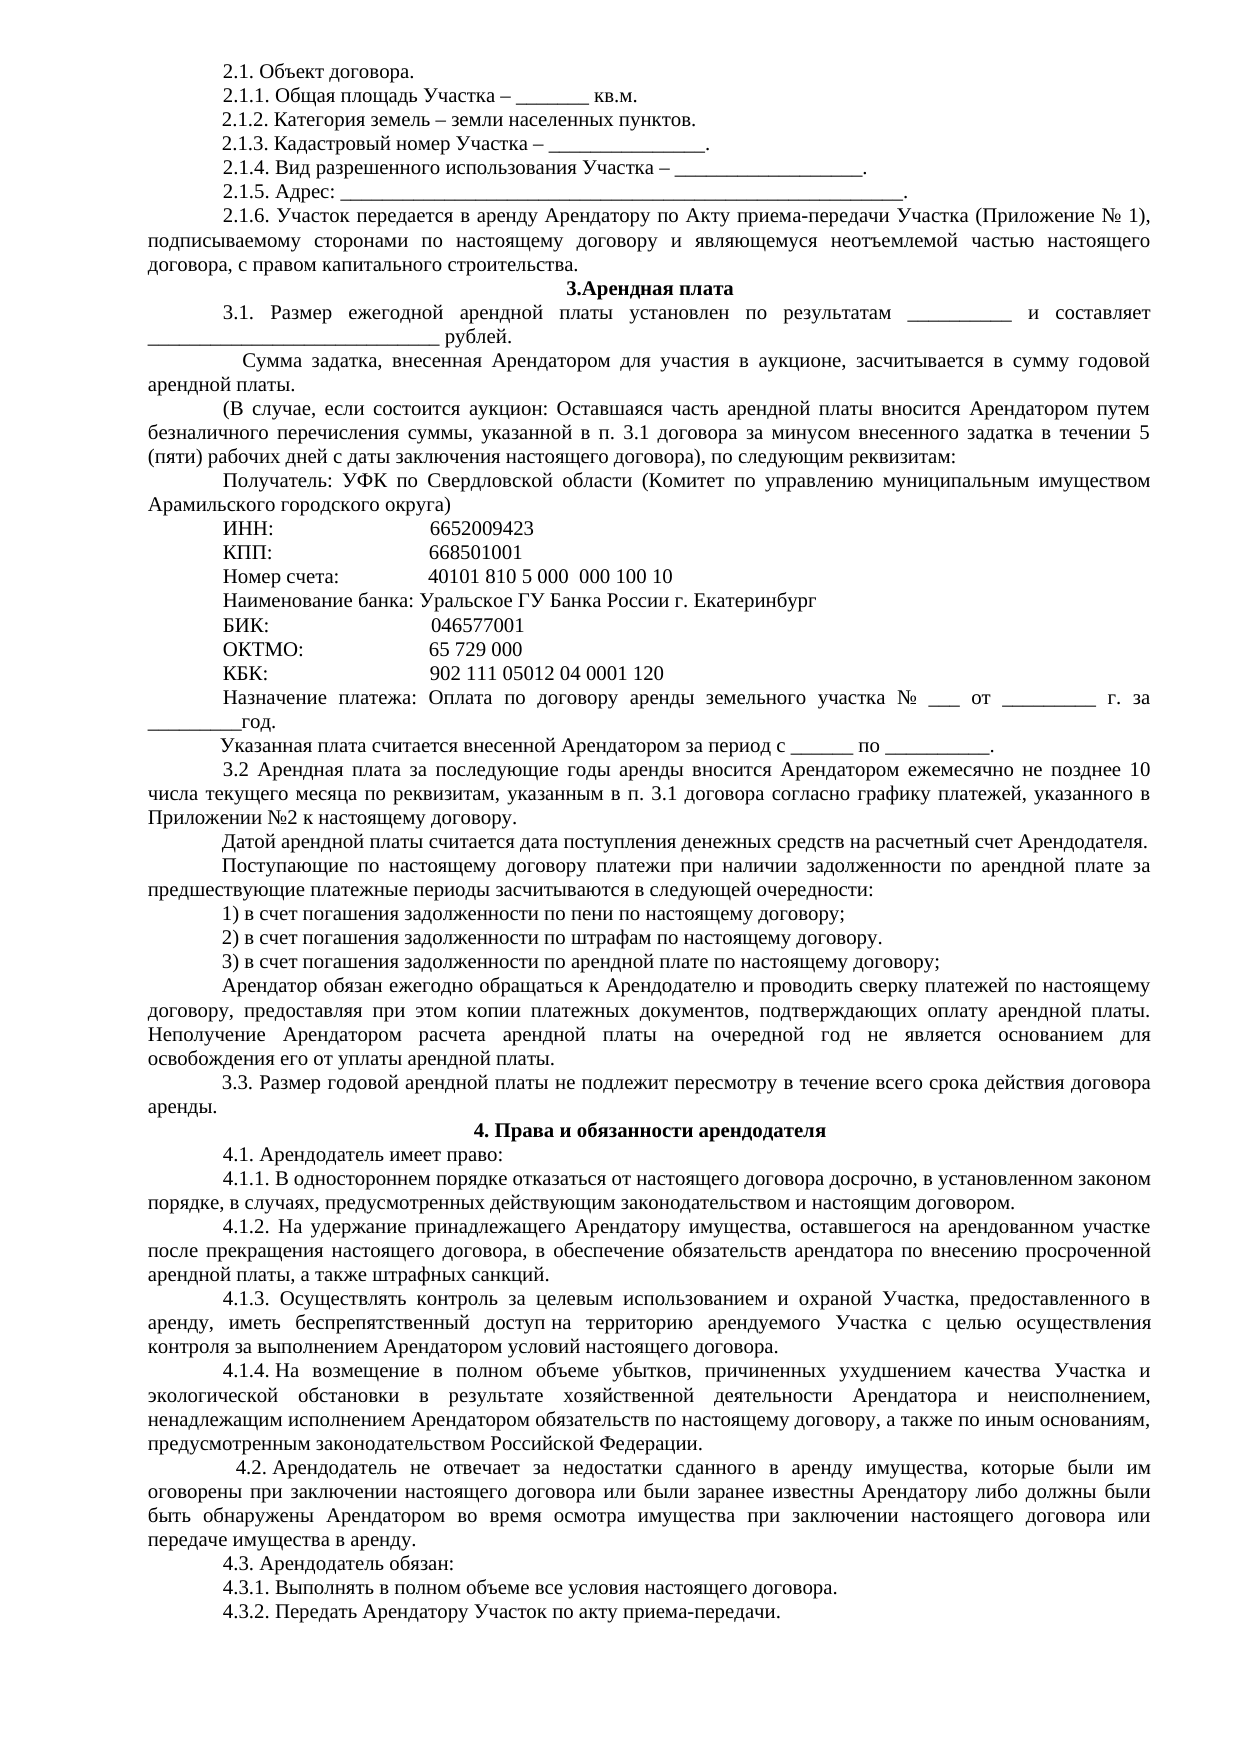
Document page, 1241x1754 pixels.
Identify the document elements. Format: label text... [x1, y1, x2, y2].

text 1) в счет погашения задолженности по пени по настоящему договору; [148, 901, 1152, 925]
text 2.1.4. Вид разрешенного использования Участка – __________________. [148, 155, 1152, 179]
text 3.2 Арендная плата за последующие годы аренды вносится Арендатором ежемесячно не позднее 10 числа текущего месяца по реквизитам, указанным в п. 3.1 договора согласно графику платежей, указанного в Приложении №2 к настоящему договору. [148, 757, 1152, 829]
text 4.2. Арендодатель не отвечает за недостатки сданного в аренду имущества, которые были им оговорены при заключении настоящего договора или были заранее известны Арендатору либо должны были быть обнаружены Арендатором во время осмотра имущества при заключении настоящего договора или передаче имущества в аренду. [148, 1455, 1152, 1551]
text Датой арендной платы считается дата поступления денежных средств на расчетный счет Арендодателя. [148, 829, 1152, 853]
text 2.1.2. Категория земель – земли населенных пунктов. [148, 107, 1152, 131]
text Сумма задатка, внесенная Арендатором для участия в аукционе, засчитывается в сумму годовой арендной платы. [148, 348, 1152, 396]
text 4.1. Арендодатель имеет право: [148, 1142, 1152, 1166]
text 2.1.6. Участок передается в аренду Арендатору по Акту приема-передачи Участка (Приложение № 1), подписываемому сторонами по настоящему договору и являющемуся неотъемлемой частью настоящего договора, с правом капитального строительства. [148, 203, 1152, 276]
text 3.Арендная плата [148, 276, 1152, 300]
text (В случае, если состоится аукцион: Оставшаяся часть арендной платы вносится Арендатором путем безналичного перечисления суммы, указанной в п. 3.1 договора за минусом внесенного задатка в течении 5 (пяти) рабочих дней с даты заключения настоящего договора), по следующим реквизитам: [148, 396, 1152, 468]
text 2.1.1. Общая площадь Участка – _______ кв.м. [148, 83, 1152, 107]
text Поступающие по настоящему договору платежи при наличии задолженности по арендной плате за предшествующие платежные периоды засчитываются в следующей очередности: [148, 853, 1152, 901]
text Получатель: УФК по Свердловской области (Комитет по управлению муниципальным имуществом Арамильского городского округа) [148, 468, 1152, 516]
text 4.3.1. Выполнять в полном объеме все условия настоящего договора. [148, 1575, 1152, 1599]
text Указанная плата считается внесенной Арендатором за период с ______ по __________. [148, 733, 1152, 757]
text Назначение платежа: Оплата по договору аренды земельного участка № ___ от _________ г. за _________год. [148, 685, 1152, 733]
text 2) в счет погашения задолженности по штрафам по настоящему договору. [148, 925, 1152, 949]
text 4.3. Арендодатель обязан: [148, 1551, 1152, 1575]
text 4.1.3. Осуществлять контроль за целевым использованием и охраной Участка, предоставленного в аренду, иметь беспрепятственный доступ на территорию арендуемого Участка с целью осуществления контроля за выполнением Арендатором условий настоящего договора. [148, 1286, 1152, 1358]
text Номер счета: 40101 810 5 000 000 100 10 [148, 564, 1152, 588]
text 3) в счет погашения задолженности по арендной плате по настоящему договору; [148, 949, 1152, 973]
text Арендатор обязан ежегодно обращаться к Арендодателю и проводить сверку платежей по настоящему договору, предоставляя при этом копии платежных документов, подтверждающих оплату арендной платы. Неполучение Арендатором расчета арендной платы на очередной год не является основанием для освобождения его от уплаты арендной платы. [148, 973, 1152, 1070]
text 2.1.3. Кадастровый номер Участка – _______________. [148, 131, 1152, 155]
text 4. Права и обязанности арендодателя [148, 1118, 1152, 1142]
text ИНН: 6652009423 [148, 516, 1152, 540]
text КБК: 902 111 05012 04 0001 120 [148, 661, 1152, 685]
text 4.1.2. На удержание принадлежащего Арендатору имущества, оставшегося на арендованном участке после прекращения настоящего договора, в обеспечение обязательств арендатора по внесению просроченной арендной платы, а также штрафных санкций. [148, 1214, 1152, 1286]
text Наименование банка: Уральское ГУ Банка России г. Екатеринбург [148, 588, 1152, 612]
text 2.1.5. Адрес: ______________________________________________________. [148, 179, 1152, 203]
text 4.3.2. Передать Арендатору Участок по акту приема-передачи. [148, 1599, 1152, 1623]
text 2.1. Объект договора. [148, 59, 1152, 83]
text 4.1.4. На возмещение в полном объеме убытков, причиненных ухудшением качества Участка и экологической обстановки в результате хозяйственной деятельности Арендатора и неисполнением, ненадлежащим исполнением Арендатором обязательств по настоящему договору, а также по иным основаниям, предусмотренным законодательством Российской Федерации. [148, 1358, 1152, 1455]
text ОКТМО: 65 729 000 [148, 637, 1152, 661]
text БИК: 046577001 [148, 612, 1152, 637]
text 3.1. Размер ежегодной арендной платы установлен по результатам __________ и составляет ____________________________ рублей. [148, 300, 1152, 348]
text 3.3. Размер годовой арендной платы не подлежит пересмотру в течение всего срока действия договора аренды. [148, 1070, 1152, 1118]
text КПП: 668501001 [148, 540, 1152, 564]
text 4.1.1. В одностороннем порядке отказаться от настоящего договора досрочно, в установленном законом порядке, в случаях, предусмотренных действующим законодательством и настоящим договором. [148, 1166, 1152, 1214]
